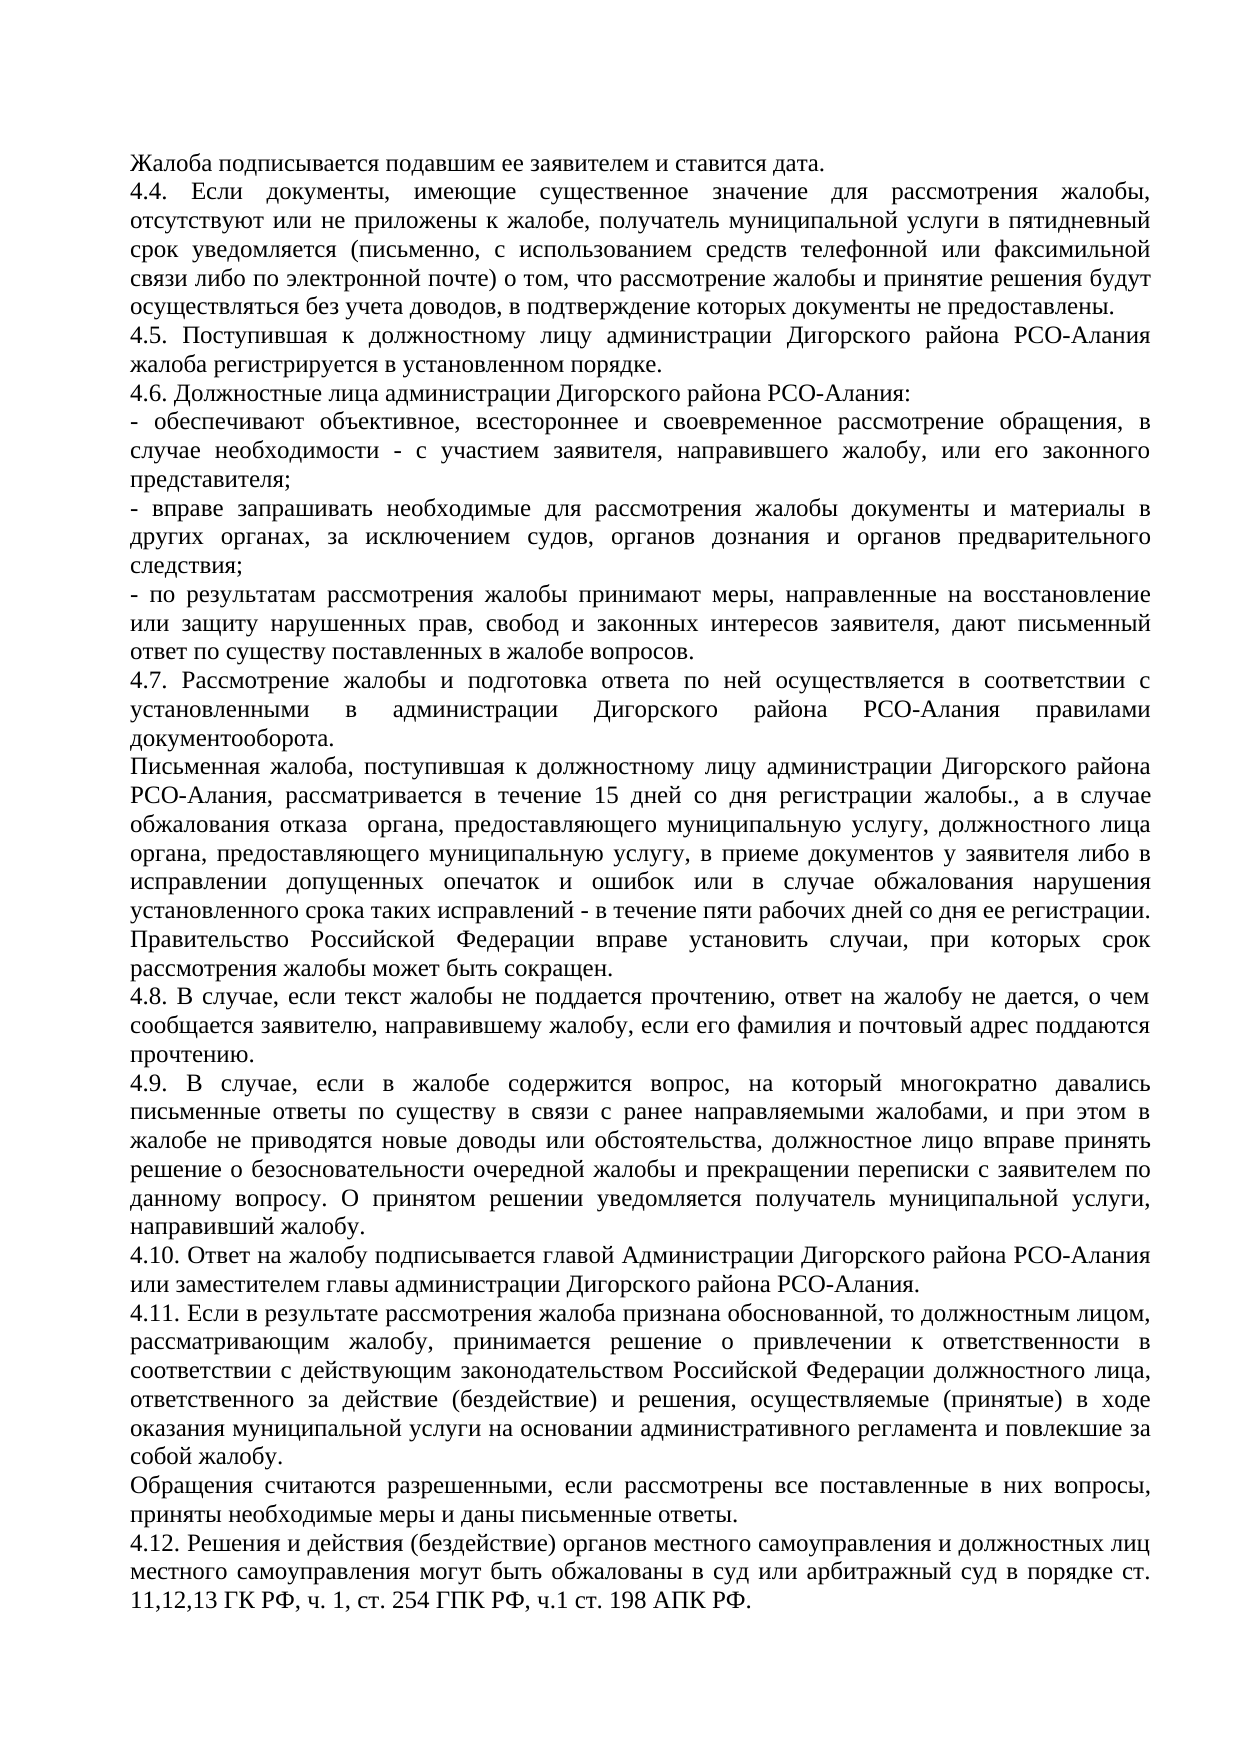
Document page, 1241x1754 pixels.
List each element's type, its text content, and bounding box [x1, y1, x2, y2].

text 4.4. Если документы, имеющие существенное значение для рассмотрения жалобы, отсутствуют или не приложены к жалобе, получатель муниципальной услуги в пятидневный срок уведомляется (письменно, с использованием средств телефонной или факсимильной связи либо по электронной почте) о том, что рассмотрение жалобы и принятие решения будут осуществляться без учета доводов, в подтверждение которых документы не предоставлены. [130, 176, 1152, 320]
text 4.11. Если в результате рассмотрения жалоба признана обоснованной, то должностным лицом, рассматривающим жалобу, принимается решение о привлечении к ответственности в соответствии с действующим законодательством Российской Федерации должностного лица, ответственного за действие (бездействие) и решения, осуществляемые (принятые) в ходе оказания муниципальной услуги на основании административного регламента и повлекшие за собой жалобу. [130, 1298, 1152, 1470]
text 4.8. В случае, если текст жалобы не поддается прочтению, ответ на жалобу не дается, о чем сообщается заявителю, направившему жалобу, если его фамилия и почтовый адрес поддаются прочтению. [130, 981, 1152, 1068]
text 4.7. Рассмотрение жалобы и подготовка ответа по ней осуществляется в соответствии с установленными в администрации Дигорского района РСО-Алания правилами документооборота. [130, 665, 1152, 751]
text 4.5. Поступившая к должностному лицу администрации Дигорского района РСО-Алания жалоба регистрируется в установленном порядке. [130, 320, 1152, 378]
text Письменная жалоба, поступившая к должностному лицу администрации Дигорского района РСО-Алания, рассматривается в течение 15 дней со дня регистрации жалобы., а в случае обжалования отказа органа, предоставляющего муниципальную услугу, должностного лица органа, предоставляющего муниципальную услугу, в приеме документов у заявителя либо в исправлении допущенных опечаток и ошибок или в случае обжалования нарушения установленного срока таких исправлений - в течение пяти рабочих дней со дня ее регистрации. Правительство Российской Федерации вправе установить случаи, при которых срок рассмотрения жалобы может быть сокращен. [130, 751, 1152, 981]
text 4.6. Должностные лица администрации Дигорского района РСО-Алания: [130, 378, 1152, 406]
text - по результатам рассмотрения жалобы принимают меры, направленные на восстановление или защиту нарушенных прав, свобод и законных интересов заявителя, дают письменный ответ по существу поставленных в жалобе вопросов. [130, 579, 1152, 665]
text 4.9. В случае, если в жалобе содержится вопрос, на который многократно давались письменные ответы по существу в связи с ранее направляемыми жалобами, и при этом в жалобе не приводятся новые доводы или обстоятельства, должностное лицо вправе принять решение о безосновательности очередной жалобы и прекращении переписки с заявителем по данному вопросу. О принятом решении уведомляется получатель муниципальной услуги, направивший жалобу. [130, 1068, 1152, 1240]
text 4.10. Ответ на жалобу подписывается главой Администрации Дигорского района РСО-Алания или заместителем главы администрации Дигорского района РСО-Алания. [130, 1240, 1152, 1298]
text - вправе запрашивать необходимые для рассмотрения жалобы документы и материалы в других органах, за исключением судов, органов дознания и органов предварительного следствия; [130, 493, 1152, 579]
text Обращения считаются разрешенными, если рассмотрены все поставленные в них вопросы, приняты необходимые меры и даны письменные ответы. [130, 1470, 1152, 1528]
text Жалоба подписывается подавшим ее заявителем и ставится дата. [130, 148, 1152, 176]
text - обеспечивают объективное, всестороннее и своевременное рассмотрение обращения, в случае необходимости - с участием заявителя, направившего жалобу, или его законного представителя; [130, 406, 1152, 493]
text 4.12. Решения и действия (бездействие) органов местного самоуправления и должностных лиц местного самоуправления могут быть обжалованы в суд или арбитражный суд в порядке ст. 11,12,13 ГК РФ, ч. 1, ст. 254 ГПК РФ, ч.1 ст. 198 АПК РФ. [130, 1528, 1152, 1614]
